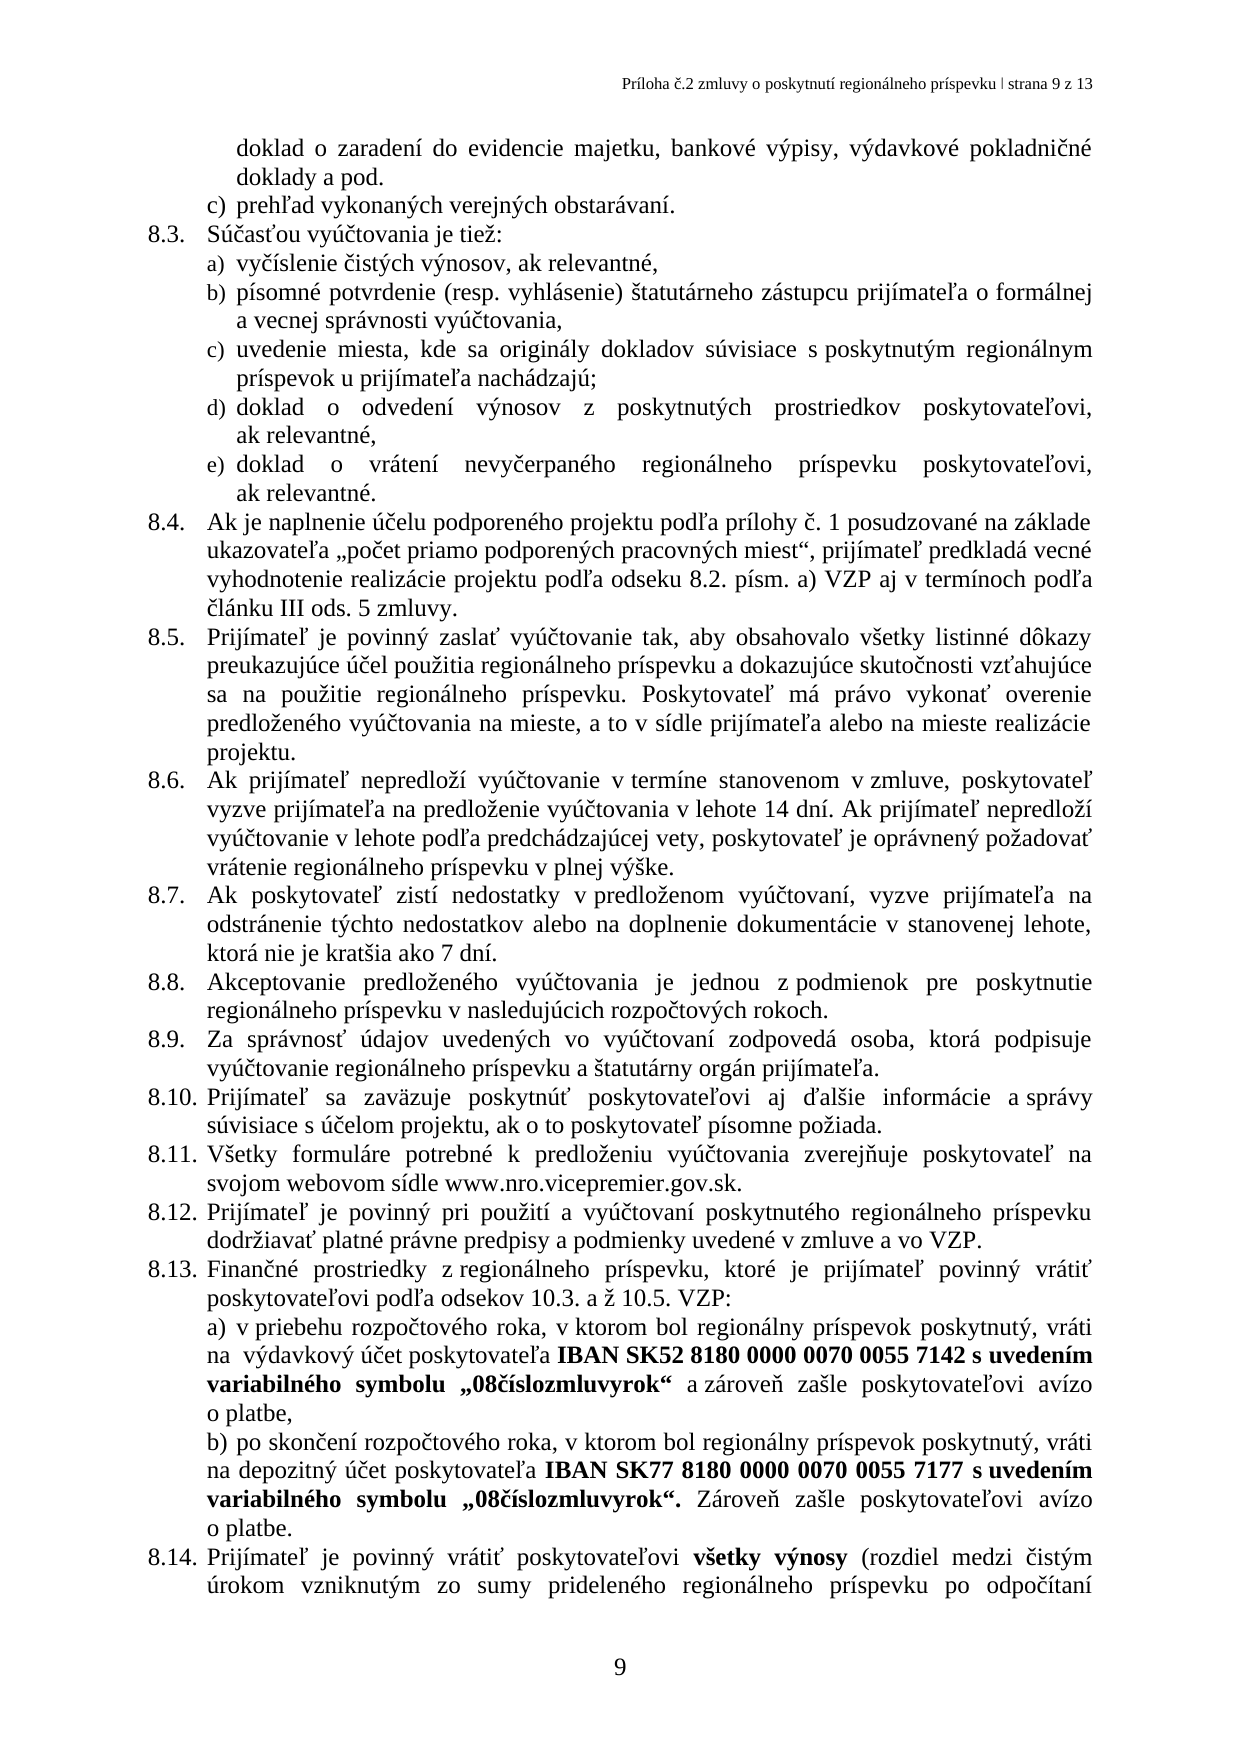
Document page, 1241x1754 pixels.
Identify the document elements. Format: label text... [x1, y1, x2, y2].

list doklad o odvedení výnosov z poskytnutých prostriedkov poskytovateľovi, ak relevantné, [207, 392, 1093, 449]
list Za správnosť údajov uvedených vo vyúčtovaní zodpovedá osoba, ktorá podpisuje vyúčtovanie regionálneho príspevku a štatutárny orgán prijímateľa. [148, 1024, 1093, 1082]
list Prijímateľ je povinný zaslať vyúčtovanie tak, aby obsahovalo všetky listinné dôkazy preukazujúce účel použitia regionálneho príspevku a dokazujúce skutočnosti vzťahujúce sa na použitie regionálneho príspevku. Poskytovateľ má právo vykonať overenie predloženého vyúčtovania na mieste, a to v sídle prijímateľa alebo na mieste realizácie projektu. [148, 622, 1093, 765]
list doklad o vrátení nevyčerpaného regionálneho príspevku poskytovateľovi, ak relevantné. [207, 449, 1093, 507]
list Všetky formuláre potrebné k predloženiu vyúčtovania zverejňuje poskytovateľ na svojom webovom sídle www.nro.vicepremier.gov.sk. [148, 1139, 1093, 1197]
list prehľad vykonaných verejných obstarávaní. [207, 190, 1093, 219]
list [207, 133, 1093, 190]
list Ak poskytovateľ zistí nedostatky v predloženom vyúčtovaní, vyzve prijímateľa na odstránenie týchto nedostatkov alebo na doplnenie dokumentácie v stanovenej lehote, ktorá nie je kratšia ako 7 dní. [148, 880, 1093, 967]
list Ak je naplnenie účelu podporeného projektu podľa prílohy č. 1 posudzované na základe ukazovateľa „počet priamo podporených pracovných miest“, prijímateľ predkladá vecné vyhodnotenie realizácie projektu podľa odseku 8.2. písm. a) VZP aj v termínoch podľa článku III ods. 5 zmluvy. [148, 507, 1093, 622]
list Prijímateľ je povinný pri použití a vyúčtovaní poskytnutého regionálneho príspevku dodržiavať platné právne predpisy a podmienky uvedené v zmluve a vo VZP. [148, 1197, 1093, 1254]
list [148, 1542, 1093, 1599]
list po skončení rozpočtového roka, v ktorom bol regionálny príspevok poskytnutý, vráti na depozitný účet poskytovateľa IBAN SK77 8180 0000 0070 0055 7177 s uvedením variabilného symbolu „08číslozmluvyrok“. Zároveň zašle poskytovateľovi avízo o platbe. [207, 1427, 1093, 1542]
list Súčasťou vyúčtovania je tiež: [148, 219, 1093, 248]
list písomné potvrdenie (resp. vyhlásenie) štatutárneho zástupcu prijímateľa o formálnej a vecnej správnosti vyúčtovania, [207, 277, 1093, 334]
list Akceptovanie predloženého vyúčtovania je jednou z podmienok pre poskytnutie regionálneho príspevku v nasledujúcich rozpočtových rokoch. [148, 967, 1093, 1024]
list Prijímateľ sa zaväzuje poskytnúť poskytovateľovi aj ďalšie informácie a správy súvisiace s účelom projektu, ak o to poskytovateľ písomne požiada. [148, 1082, 1093, 1139]
list Finančné prostriedky z regionálneho príspevku, ktoré je prijímateľ povinný vrátiť poskytovateľovi podľa odsekov 10.3. a ž 10.5. VZP: [148, 1254, 1093, 1312]
list Ak prijímateľ nepredloží vyúčtovanie v termíne stanovenom v zmluve, poskytovateľ vyzve prijímateľa na predloženie vyúčtovania v lehote 14 dní. Ak prijímateľ nepredloží vyúčtovanie v lehote podľa predchádzajúcej vety, poskytovateľ je oprávnený požadovať vrátenie regionálneho príspevku v plnej výške. [148, 765, 1093, 880]
list v priebehu rozpočtového roka, v ktorom bol regionálny príspevok poskytnutý, vráti na výdavkový účet poskytovateľa IBAN SK52 8180 0000 0070 0055 7142 s uvedením variabilného symbolu „08číslozmluvyrok“ a zároveň zašle poskytovateľovi avízo o platbe, [207, 1312, 1093, 1427]
list vyčíslenie čistých výnosov, ak relevantné, [207, 248, 1093, 277]
list uvedenie miesta, kde sa originály dokladov súvisiace s poskytnutým regionálnym príspevok u prijímateľa nachádzajú; [207, 334, 1093, 392]
